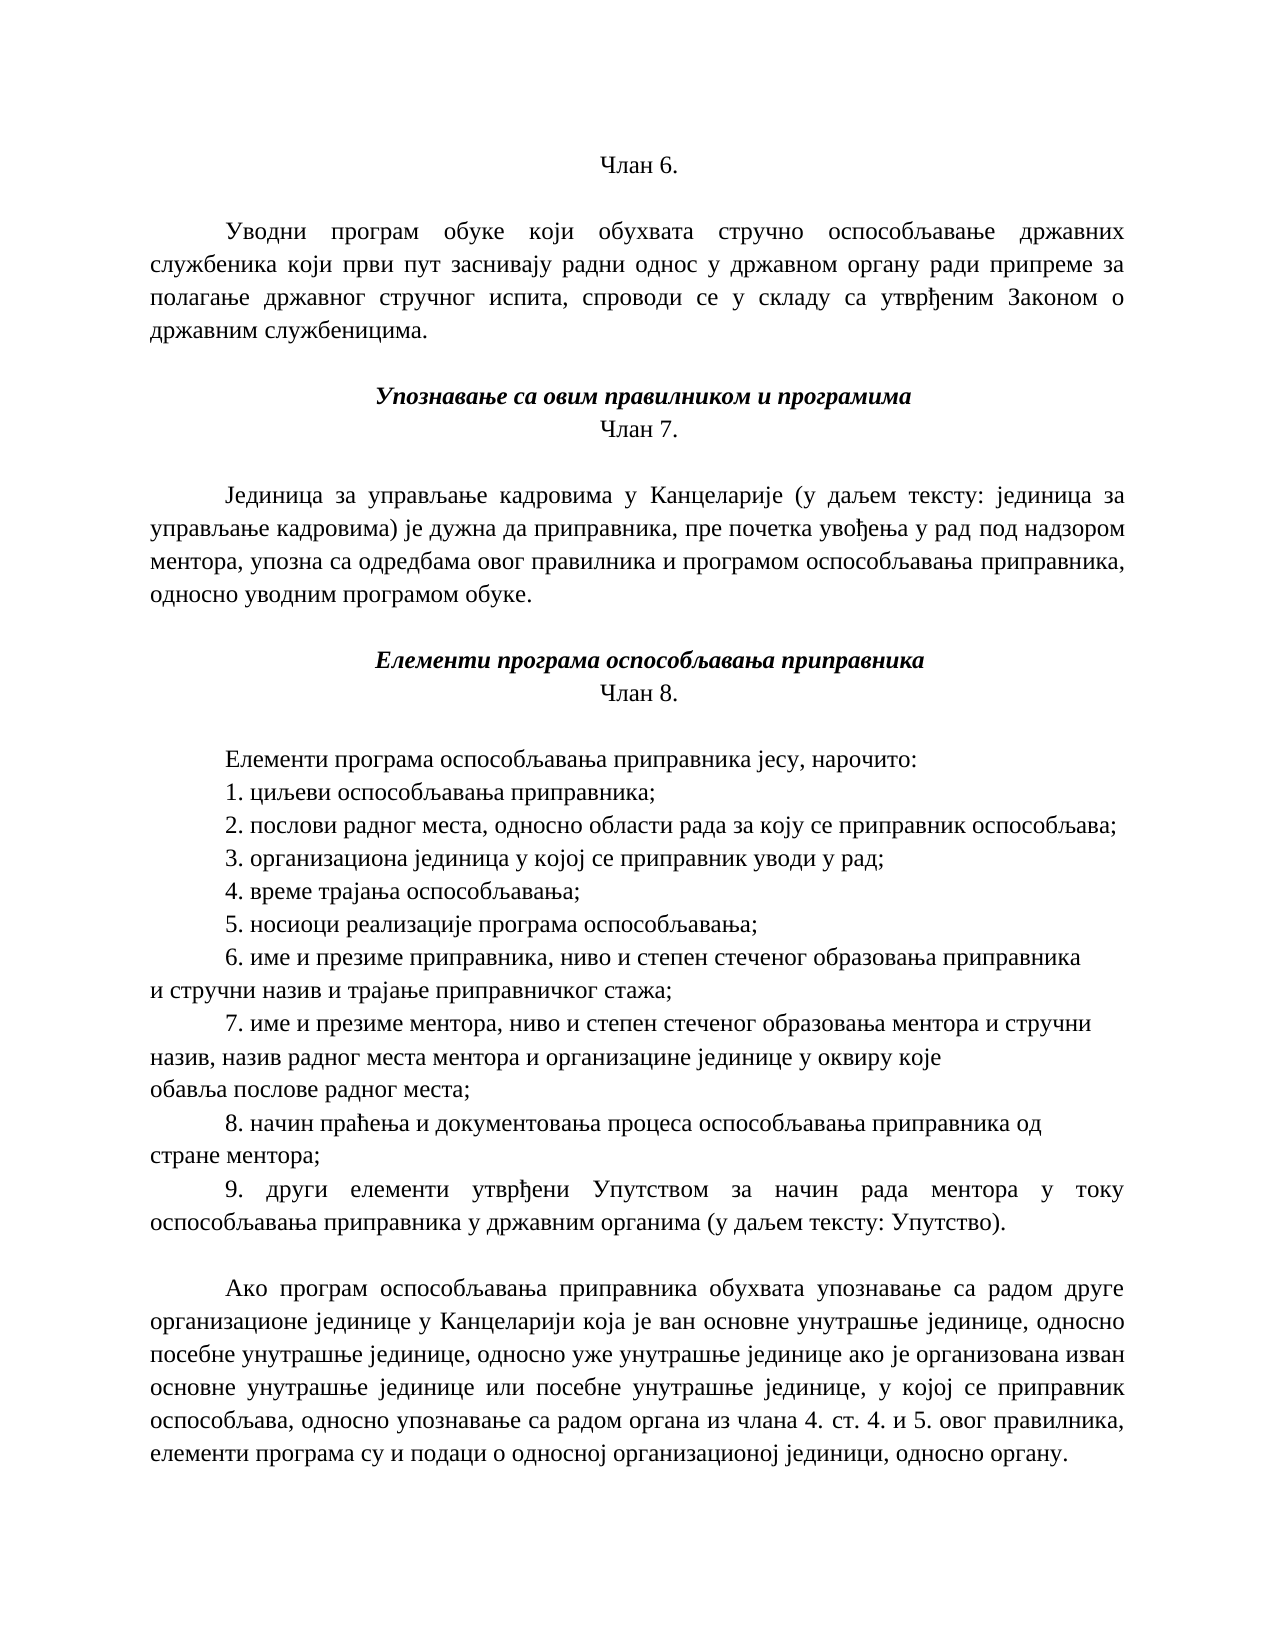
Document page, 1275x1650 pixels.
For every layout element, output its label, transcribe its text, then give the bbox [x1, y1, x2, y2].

text Ако програм оспособљавања приправника обухвата упознавање са радом друге организационе јединице у Канцеларији која је ван основне унутрашње јединице, односно посебне унутрашње јединице, односно уже унутрашње јединице ако је организована изван основне унутрашње јединице или посебне унутрашње јединице, у којој се приправник оспособљава, односно упознавање са радом органа из члана 4. ст. 4. и 5. овог правилника, елементи програма су и подаци о односној организационој јединици, односно органу. [150, 1273, 1125, 1467]
text Јединица за управљање кадровима у Канцеларије (у даљем тексту: јединица за управљање кадровима) је дужна да приправника, пре почетка увођења у рад под надзором ментора, упозна са одредбама овог правилника и програмом оспособљавања приправника, односно уводним програмом обуке. [150, 480, 1125, 608]
text 2. послови радног места, односно области рада за коју се приправник оспособљава; [150, 810, 1125, 839]
text и стручни назив и трајање приправничког стажа; [150, 976, 1125, 1004]
text 6. име и презиме приправника, ниво и степен стеченог образовања приправника [150, 942, 1125, 971]
text Уводни програм обуке који обухвата стручно оспособљавање државних службеника који први пут заснивају радни однос у државном органу ради припреме за полагање државног стручног испита, спроводи се у складу са утврђеним Законом о државним службеницима. [150, 216, 1125, 344]
text Упознавање са овим правилником и програмима [300, 381, 1125, 410]
text 9. други елементи утврђени Упутством за начин рада ментора у току оспособљавања приправника у државним органима (у даљем тексту: Упутство). [150, 1174, 1125, 1235]
text Члан 6. [525, 150, 1125, 179]
text 8. начин праћења и документовања процеса оспособљавања приправника од [150, 1108, 1125, 1136]
text Елементи програма оспособљавања приправника јесу, нарочито: [150, 744, 1125, 773]
text Члан 7. [525, 414, 1125, 443]
text 7. име и презиме ментора, ниво и степен стеченог образовања ментора и стручни [150, 1008, 1125, 1037]
text 5. носиоци реализације програма оспособљавања; [150, 909, 1125, 938]
text 1. циљеви оспособљавања приправника; [150, 777, 1125, 806]
text обавља послове радног места; [150, 1074, 1125, 1103]
text назив, назив радног места ментора и организацине јединице у оквиру које [150, 1042, 1125, 1070]
text стране ментора; [150, 1141, 1125, 1169]
text Елементи програма оспособљавања приправника [375, 645, 1125, 674]
text Члан 8. [525, 678, 1125, 707]
text 4. време трајања оспособљавања; [150, 876, 1125, 905]
text 3. организациона јединица у којој се приправник уводи у рад; [150, 843, 1125, 872]
